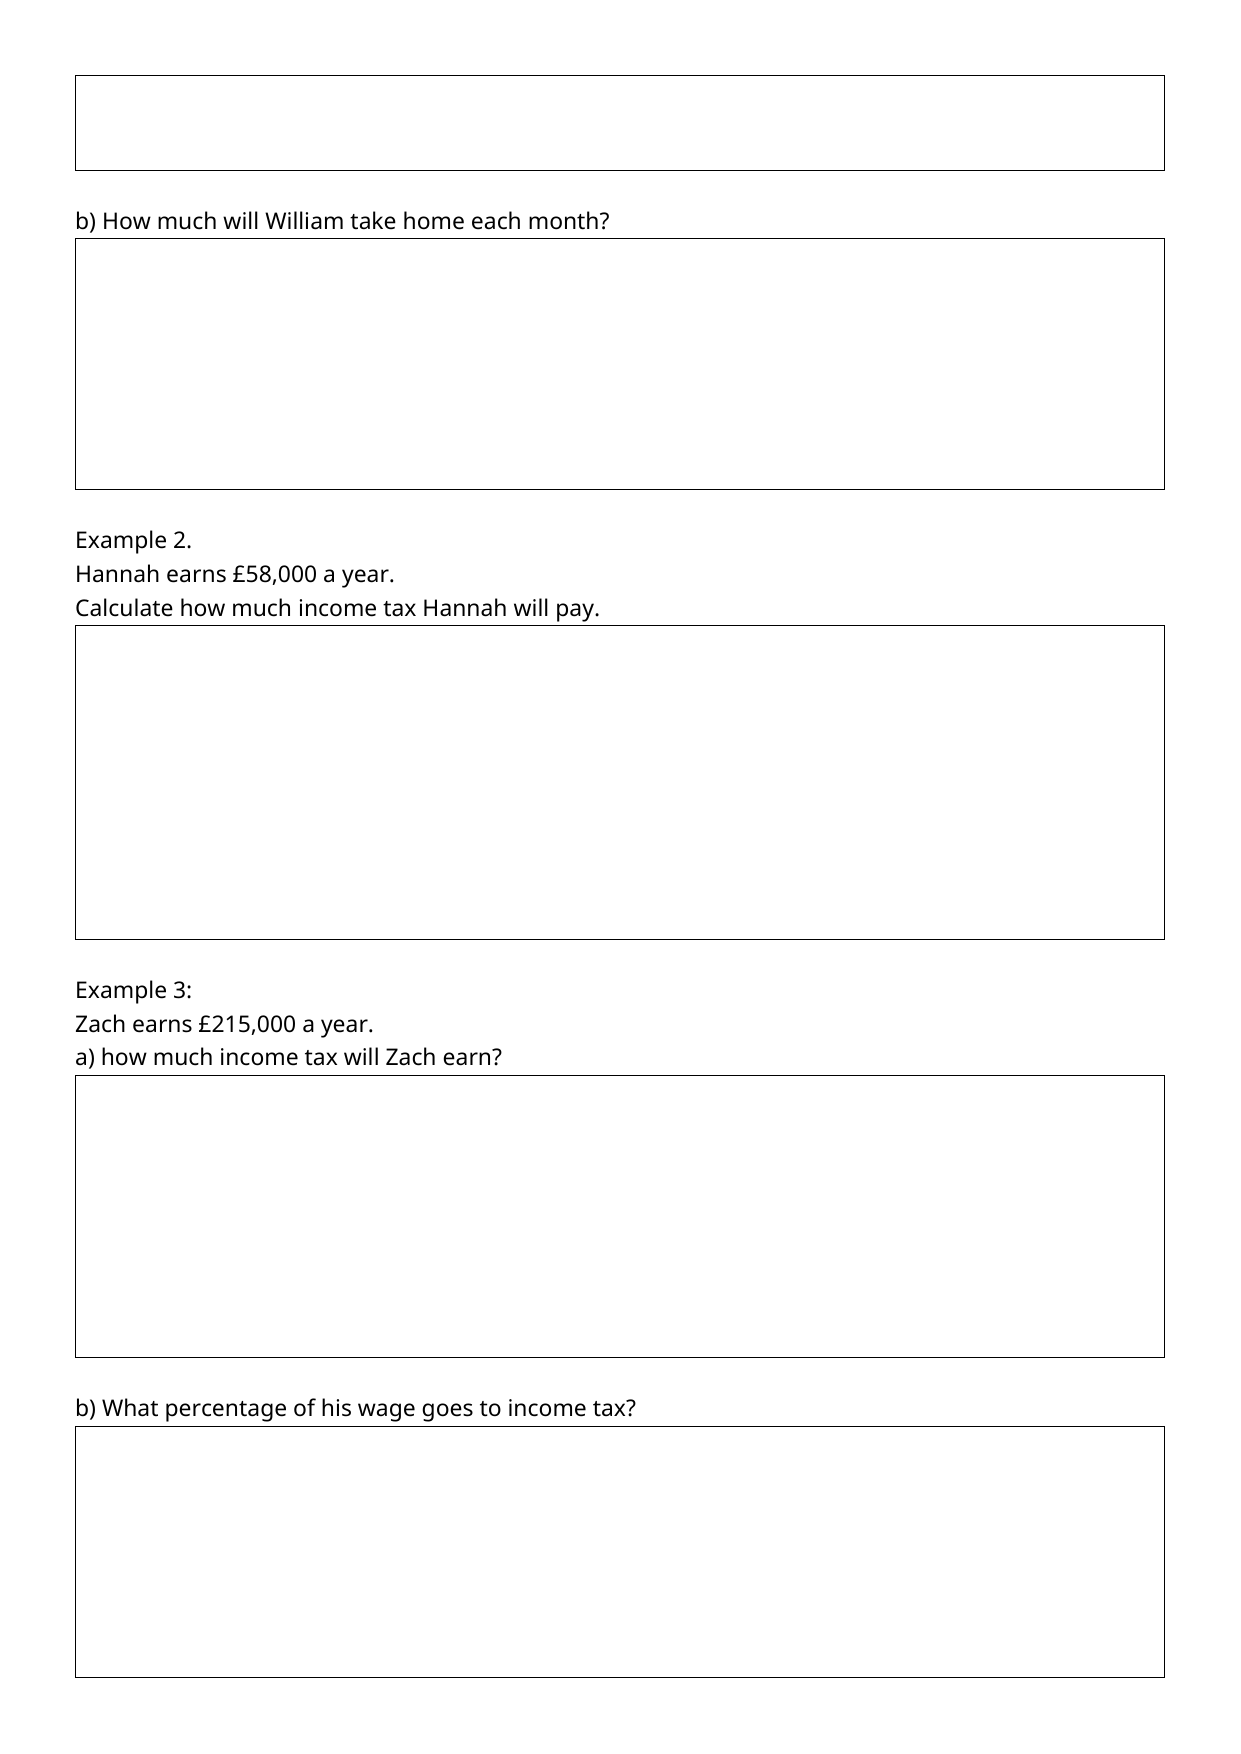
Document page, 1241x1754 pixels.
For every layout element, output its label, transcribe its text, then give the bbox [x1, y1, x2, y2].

text Zach earns £215,000 a year. [75, 1007, 1165, 1039]
text a) how much income tax will Zach earn? [75, 1041, 1165, 1072]
table_header [76, 1427, 1164, 1677]
text Calculate how much income tax Hannah will pay. [75, 592, 1165, 623]
text b) What percentage of his wage goes to income tax? [75, 1392, 1165, 1423]
text Hannah earns £58,000 a year. [75, 558, 1165, 589]
text Example 2. [75, 524, 1165, 555]
text Example 3: [75, 974, 1165, 1005]
table_header [76, 76, 1164, 170]
table_header [76, 626, 1164, 939]
table_header [76, 239, 1164, 489]
text b) How much will William take home each month? [75, 204, 1165, 236]
table_header [76, 1076, 1164, 1357]
